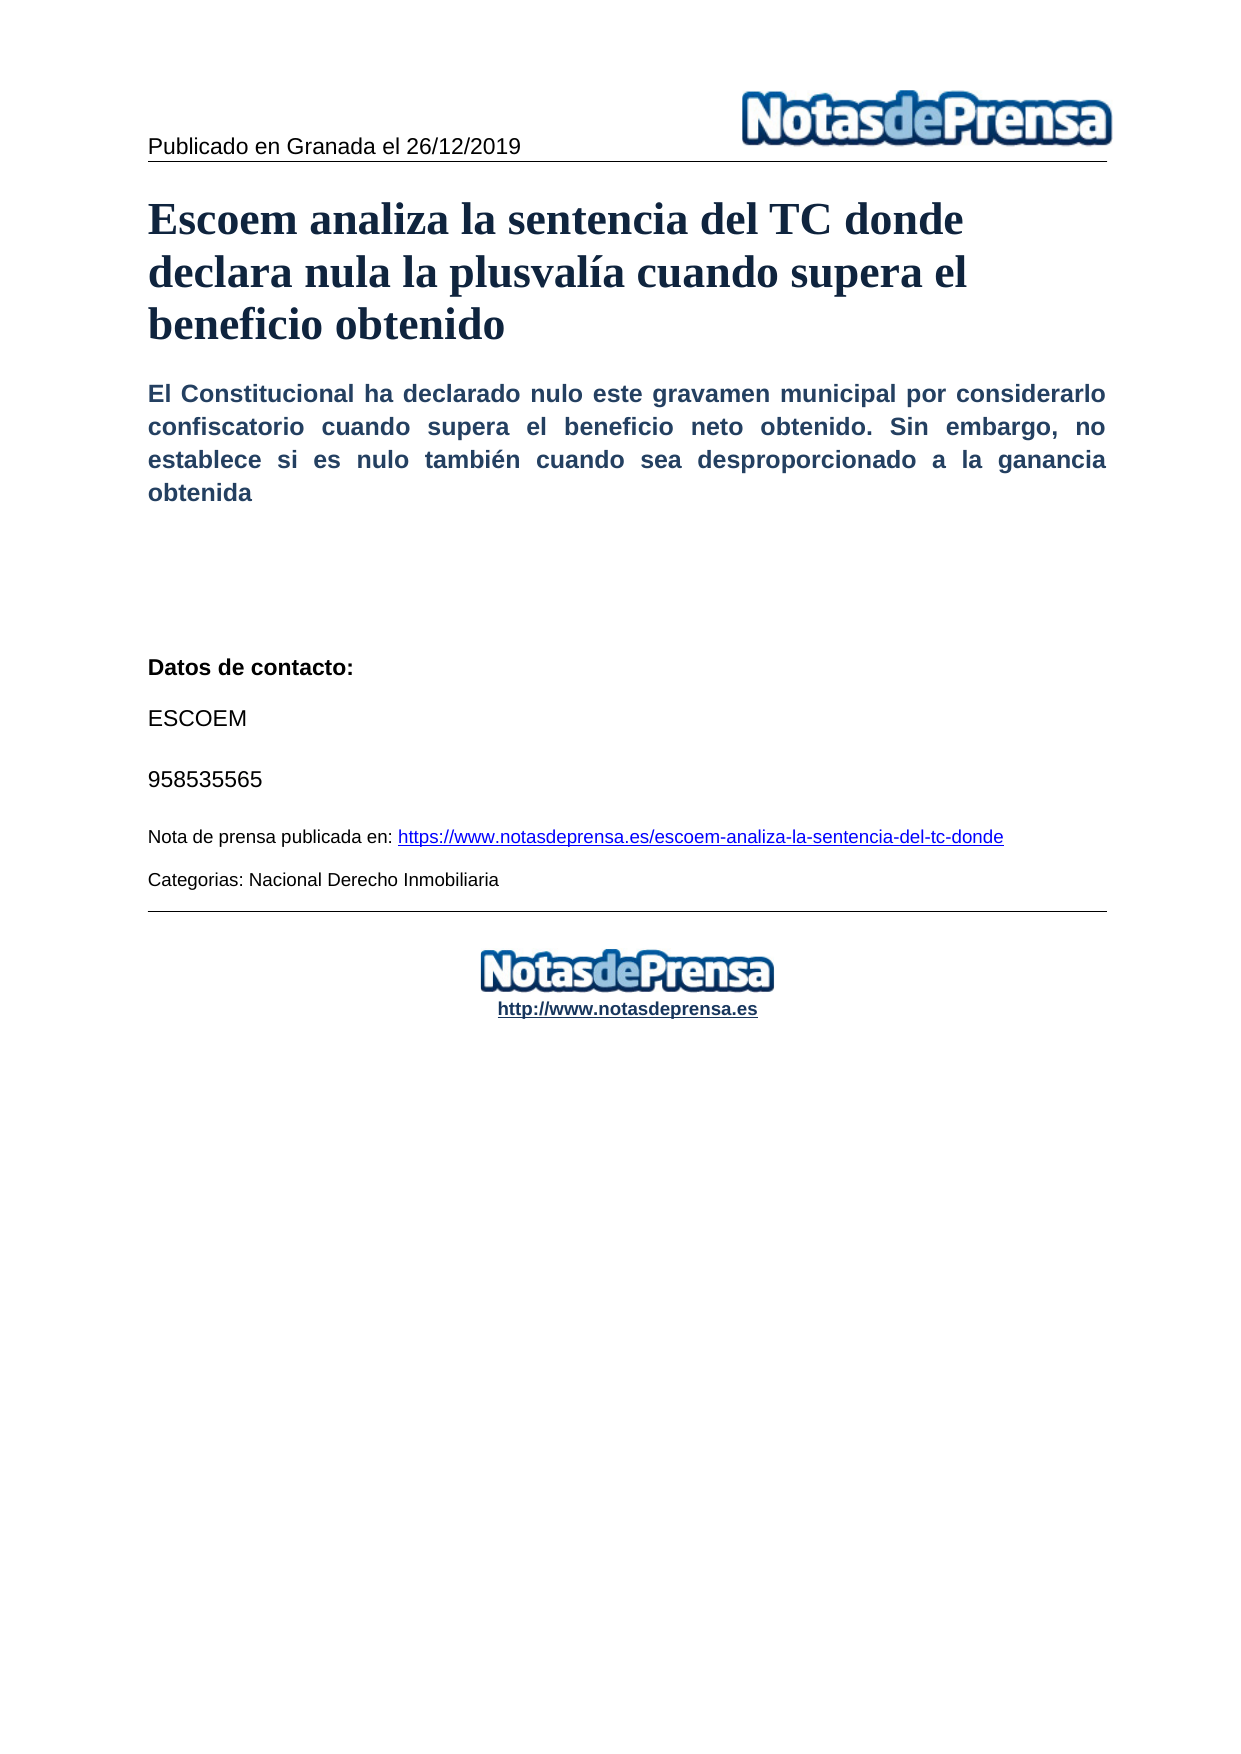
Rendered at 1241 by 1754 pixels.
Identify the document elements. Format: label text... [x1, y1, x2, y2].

subtitle Escoem analiza la sentencia del TC donde declara nula la plusvalía cuando supera el beneficio obtenido [148, 192, 1107, 350]
picture [742, 90, 1113, 148]
text Nota de prensa publicada en: https://www.notasdeprensa.es/escoem-analiza-la-sentencia-del-tc-donde [148, 826, 1107, 848]
text Categorias: Nacional Derecho Inmobiliaria [148, 868, 1107, 890]
subtitle El Constitucional ha declarado nulo este gravamen municipal por considerarlo confiscatorio cuando supera el beneficio neto obtenido. Sin embargo, no establece si es nulo también cuando sea desproporcionado a la ganancia obtenida [148, 379, 1107, 507]
text http://www.notasdeprensa.es [148, 998, 1107, 1019]
text 958535565 [148, 766, 1063, 792]
text Datos de contacto: [148, 654, 1107, 681]
text Publicado en Granada el 26/12/2019 [148, 133, 1107, 161]
text ESCOEM [148, 705, 1063, 732]
picture [480, 948, 775, 994]
